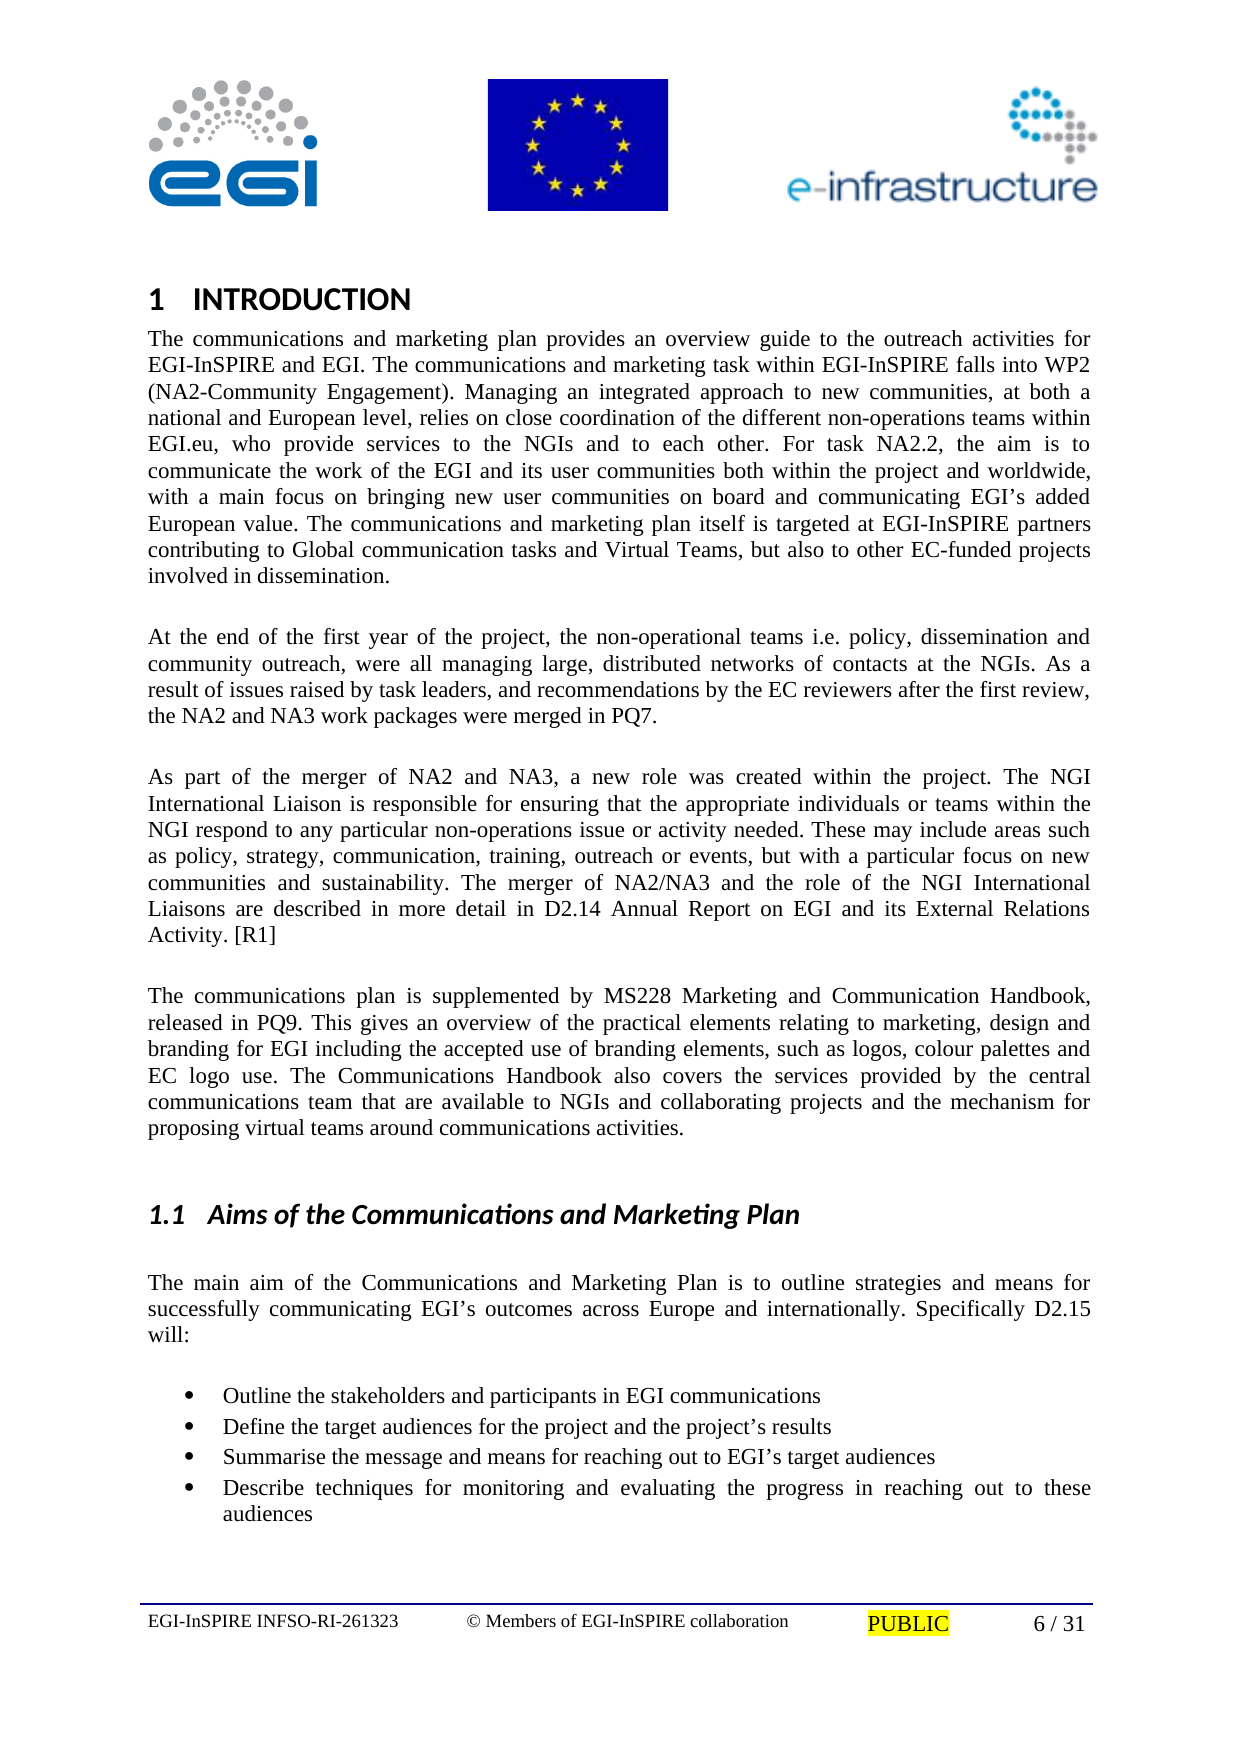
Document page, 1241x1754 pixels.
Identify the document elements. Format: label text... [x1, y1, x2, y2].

text At the end of the first year of the project, the non-operational teams i.e. policy, dissemination and community outreach, were all managing large, distributed networks of contacts at the NGIs. As a result of issues raised by task leaders, and recommendations by the EC reviewers after the first review, the NA2 and NA3 work packages were merged in PQ7. [148, 623, 1092, 729]
picture [781, 79, 1106, 211]
subtitle Aims of the Communications and Marketing Plan [148, 1196, 1092, 1232]
list Describe techniques for monitoring and evaluating the progress in reaching out to these audiences [185, 1474, 1092, 1527]
list Define the target audiences for the project and the project’s results [185, 1413, 1092, 1439]
picture [487, 79, 669, 211]
text The communications and marketing plan provides an overview guide to the outreach activities for EGI-InSPIRE and EGI. The communications and marketing task within EGI-InSPIRE falls into WP2 (NA2-Community Engagement). Managing an integrated approach to new communities, at both a national and European level, relies on close coordination of the different non-operations teams within EGI.eu, who provide services to the NGIs and to each other. For task NA2.2, the aim is to communicate the work of the EGI and its user communities both within the project and worldwide, with a main focus on bringing new user communities on board and communicating EGI’s added European value. The communications and marketing plan itself is targeted at EGI-InSPIRE partners contributing to Global communication tasks and Virtual Teams, but also to other EC-funded projects involved in dissemination. [148, 325, 1092, 589]
picture [147, 79, 319, 208]
text The communications plan is supplemented by MS228 Marketing and Communication Handbook, released in PQ9. This gives an overview of the practical elements relating to marketing, design and branding for EGI including the accepted use of branding elements, such as logos, colour palettes and EC logo use. The Communications Handbook also covers the services provided by the central communications team that are available to NGIs and collaborating projects and the mechanism for proposing virtual teams around communications activities. [148, 983, 1092, 1141]
list Outline the stakeholders and participants in EGI communications [185, 1382, 1092, 1409]
text As part of the merger of NA2 and NA3, a new role was created within the project. The NGI International Liaison is responsible for ensuring that the appropriate individuals or teams within the NGI respond to any particular non-operations issue or activity needed. These may include areas such as policy, strategy, communication, training, outreach or events, but with a particular focus on new communities and sustainability. The merger of NA2/NA3 and the role of the NGI International Liaisons are described in more detail in D2.14 Annual Report on EGI and its External Relations Activity. [R1] [148, 763, 1092, 948]
subtitle Introduction [148, 278, 1092, 319]
list Summarise the message and means for reaching out to EGI’s target audiences [185, 1443, 1092, 1470]
text The main aim of the Communications and Marketing Plan is to outline strategies and means for successfully communicating EGI’s outcomes across Europe and internationally. Specifically D2.15 will: [148, 1269, 1092, 1348]
